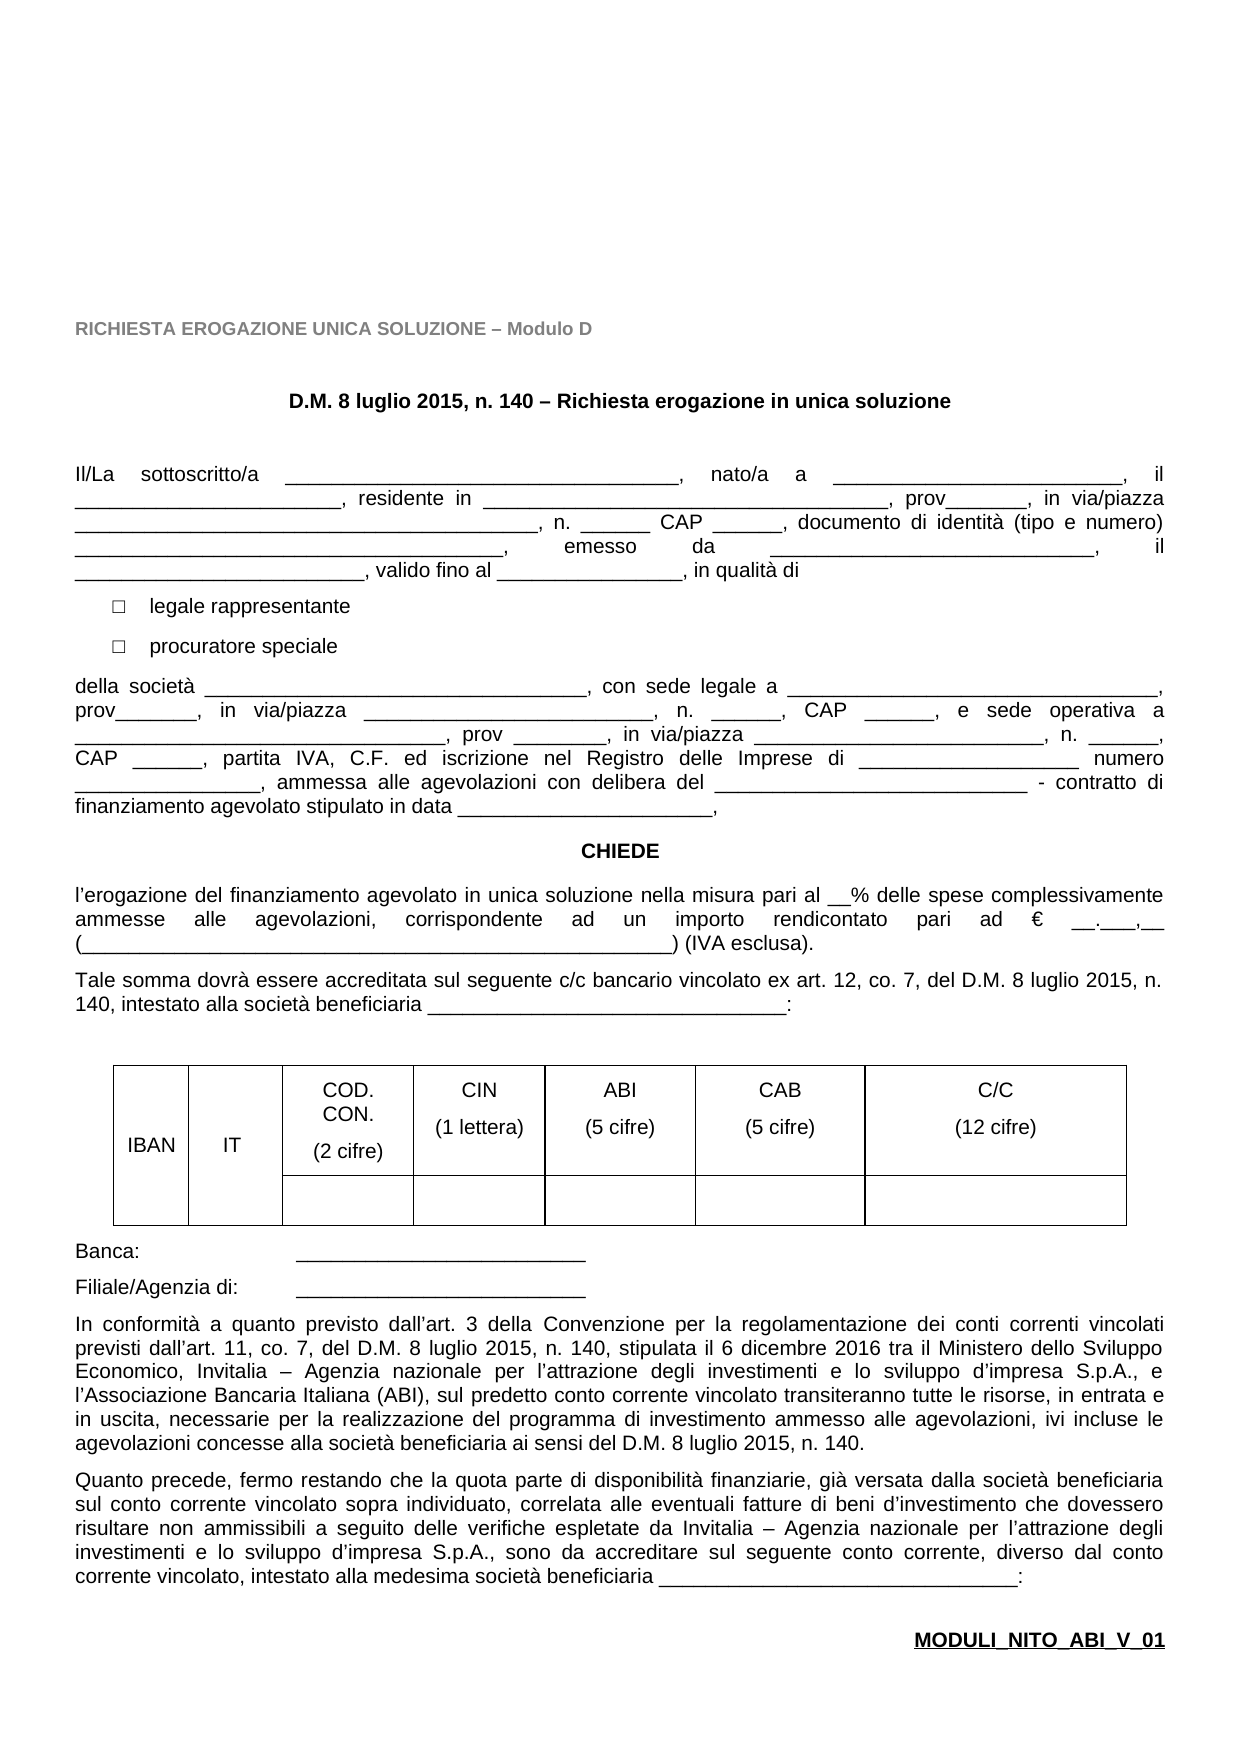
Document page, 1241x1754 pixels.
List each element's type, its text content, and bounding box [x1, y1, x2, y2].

text Filiale/Agenzia di: _________________________ [75, 1275, 1165, 1299]
text RICHIESTA EROGAZIONE UNICA SOLUZIONE – Modulo D [75, 318, 1165, 340]
text della società _________________________________, con sede legale a ________________________________, prov_______, in via/piazza _________________________, n. ______, CAP ______, e sede operativa a ________________________________, prov ________, in via/piazza _________________________, n. ______, CAP ______, partita IVA, C.F. ed iscrizione nel Registro delle Imprese di ___________________ numero ________________, ammessa alle agevolazioni con delibera del ___________________________ - contratto di finanziamento agevolato stipulato in data ______________________, [75, 674, 1165, 818]
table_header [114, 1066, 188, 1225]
text CHIEDE [75, 838, 1165, 862]
text l’erogazione del finanziamento agevolato in unica soluzione nella misura pari al __% delle spese complessivamente ammesse alle agevolazioni, corrispondente ad un importo rendicontato pari ad € __.___,__ (___________________________________________________) (IVA esclusa). [75, 883, 1165, 955]
list procuratore speciale [112, 634, 1165, 658]
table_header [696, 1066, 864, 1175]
text Quanto precede, fermo restando che la quota parte di disponibilità finanziarie, già versata dalla società beneficiaria sul conto corrente vincolato sopra individuato, correlata alle eventuali fatture di beni d’investimento che dovessero risultare non ammissibili a seguito delle verifiche espletate da Invitalia – Agenzia nazionale per l’attrazione degli investimenti e lo sviluppo d’impresa S.p.A., sono da accreditare sul seguente conto corrente, diverso dal conto corrente vincolato, intestato alla medesima società beneficiaria _______________________________: [75, 1468, 1165, 1587]
text Il/La sottoscritto/a __________________________________, nato/a a _________________________, il _______________________, residente in ___________________________________, prov_______, in via/piazza ________________________________________, n. ______ CAP ______, documento di identità (tipo e numero) _____________________________________, emesso da ____________________________, il _________________________, valido fino al ________________, in qualità di [75, 462, 1165, 581]
text In conformità a quanto previsto dall’art. 3 della Convenzione per la regolamentazione dei conti correnti vincolati previsti dall’art. 11, co. 7, del D.M. 8 luglio 2015, n. 140, stipulata il 6 dicembre 2016 tra il Ministero dello Sviluppo Economico, Invitalia – Agenzia nazionale per l’attrazione degli investimenti e lo sviluppo d’impresa S.p.A., e l’Associazione Bancaria Italiana (ABI), sul predetto conto corrente vincolato transiteranno tutte le risorse, in entrata e in uscita, necessarie per la realizzazione del programma di investimento ammesso alle agevolazioni, ivi incluse le agevolazioni concesse alla società beneficiaria ai sensi del D.M. 8 luglio 2015, n. 140. [75, 1311, 1165, 1455]
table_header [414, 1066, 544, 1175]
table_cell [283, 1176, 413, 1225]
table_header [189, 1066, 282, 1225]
text D.M. 8 luglio 2015, n. 140 – Richiesta erogazione in unica soluzione [75, 389, 1165, 413]
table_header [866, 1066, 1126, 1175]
list legale rappresentante [112, 594, 1165, 618]
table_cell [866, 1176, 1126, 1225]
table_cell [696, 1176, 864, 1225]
text Banca: _________________________ [75, 1238, 1165, 1262]
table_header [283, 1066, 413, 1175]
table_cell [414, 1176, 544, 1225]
text Tale somma dovrà essere accreditata sul seguente c/c bancario vincolato ex art. 12, co. 7, del D.M. 8 luglio 2015, n. 140, intestato alla società beneficiaria _______________________________: [75, 968, 1165, 1016]
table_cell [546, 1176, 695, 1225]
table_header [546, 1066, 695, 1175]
